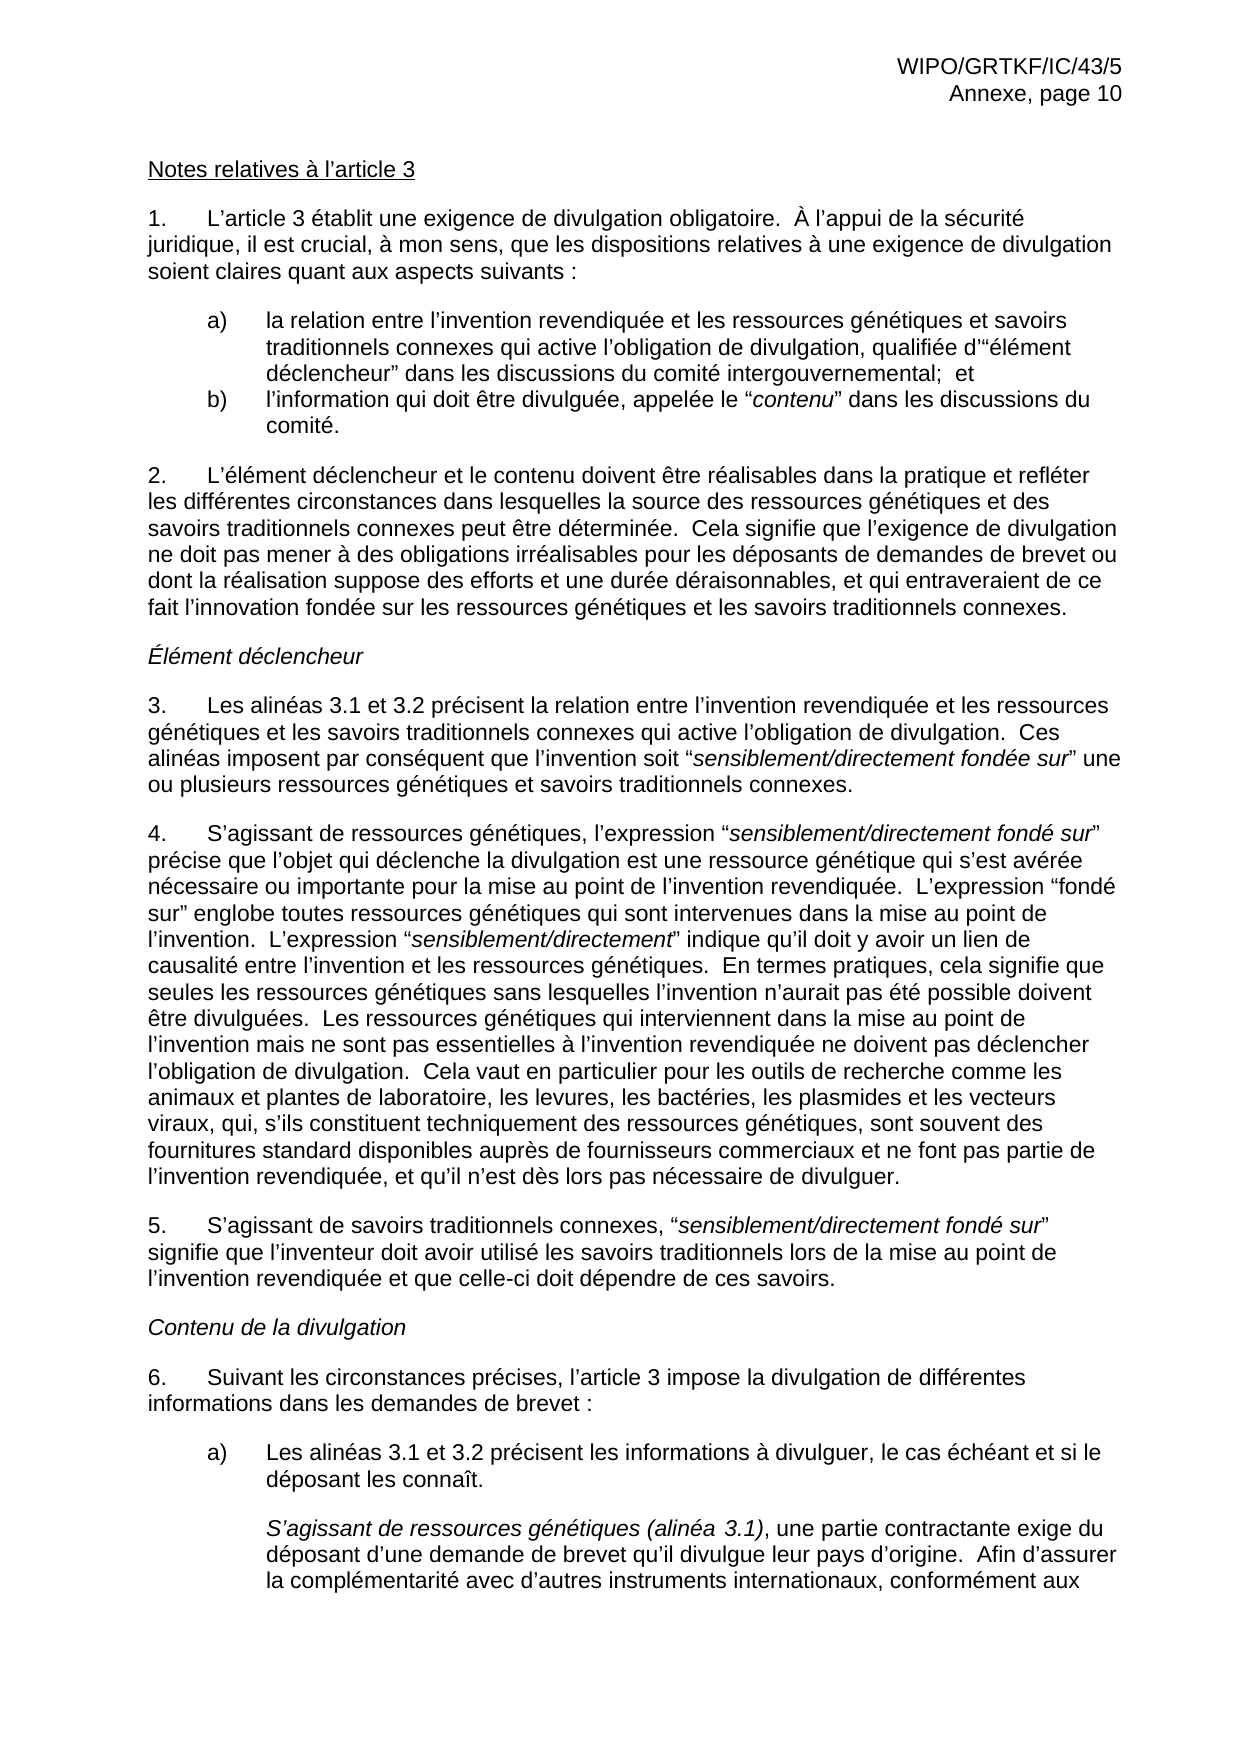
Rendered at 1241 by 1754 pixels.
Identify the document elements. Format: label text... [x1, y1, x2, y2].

text Élément déclencheur [148, 643, 1122, 669]
text 4. S’agissant de ressources génétiques, l’expression “sensiblement/directement fondé sur” précise que l’objet qui déclenche la divulgation est une ressource génétique qui s’est avérée nécessaire ou importante pour la mise au point de l’invention revendiquée. L’expression “fondé sur” englobe toutes ressources génétiques qui sont intervenues dans la mise au point de l’invention. L’expression “sensiblement/directement” indique qu’il doit y avoir un lien de causalité entre l’invention et les ressources génétiques. En termes pratiques, cela signifie que seules les ressources génétiques sans lesquelles l’invention n’aurait pas été possible doivent être divulguées. Les ressources génétiques qui interviennent dans la mise au point de l’invention mais ne sont pas essentielles à l’invention revendiquée ne doivent pas déclencher l’obligation de divulgation. Cela vaut en particulier pour les outils de recherche comme les animaux et plantes de laboratoire, les levures, les bactéries, les plasmides et les vecteurs viraux, qui, s’ils constituent techniquement des ressources génétiques, sont souvent des fournitures standard disponibles auprès de fournisseurs commerciaux et ne font pas partie de l’invention revendiquée, et qu’il n’est dès lors pas nécessaire de divulguer. [148, 820, 1122, 1189]
text 3. Les alinéas 3.1 et 3.2 précisent la relation entre l’invention revendiquée et les ressources génétiques et les savoirs traditionnels connexes qui active l’obligation de divulgation. Ces alinéas imposent par conséquent que l’invention soit “sensiblement/directement fondée sur” une ou plusieurs ressources génétiques et savoirs traditionnels connexes. [148, 692, 1122, 797]
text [266, 1515, 1122, 1594]
text 5. S’agissant de savoirs traditionnels connexes, “sensiblement/directement fondé sur” signifie que l’inventeur doit avoir utilisé les savoirs traditionnels lors de la mise au point de l’invention revendiquée et que celle-ci doit dépendre de ces savoirs. [148, 1212, 1122, 1291]
text Notes relatives à l’article 3 [148, 156, 1122, 182]
list Les alinéas 3.1 et 3.2 précisent les informations à divulguer, le cas échéant et si le déposant les connaît. [207, 1439, 1122, 1492]
text Contenu de la divulgation [148, 1314, 1122, 1341]
list la relation entre l’invention revendiquée et les ressources génétiques et savoirs traditionnels connexes qui active l’obligation de divulgation, qualifiée d’“élément déclencheur” dans les discussions du comité intergouvernemental; et [207, 307, 1122, 386]
list l’information qui doit être divulguée, appelée le “contenu” dans les discussions du comité. [207, 386, 1122, 439]
text 1. L’article 3 établit une exigence de divulgation obligatoire. À l’appui de la sécurité juridique, il est crucial, à mon sens, que les dispositions relatives à une exigence de divulgation soient claires quant aux aspects suivants : [148, 205, 1122, 284]
text 6. Suivant les circonstances précises, l’article 3 impose la divulgation de différentes informations dans les demandes de brevet : [148, 1363, 1122, 1416]
text 2. L’élément déclencheur et le contenu doivent être réalisables dans la pratique et refléter les différentes circonstances dans lesquelles la source des ressources génétiques et des savoirs traditionnels connexes peut être déterminée. Cela signifie que l’exigence de divulgation ne doit pas mener à des obligations irréalisables pour les déposants de demandes de brevet ou dont la réalisation suppose des efforts et une durée déraisonnables, et qui entraveraient de ce fait l’innovation fondée sur les ressources génétiques et les savoirs traditionnels connexes. [148, 462, 1122, 620]
